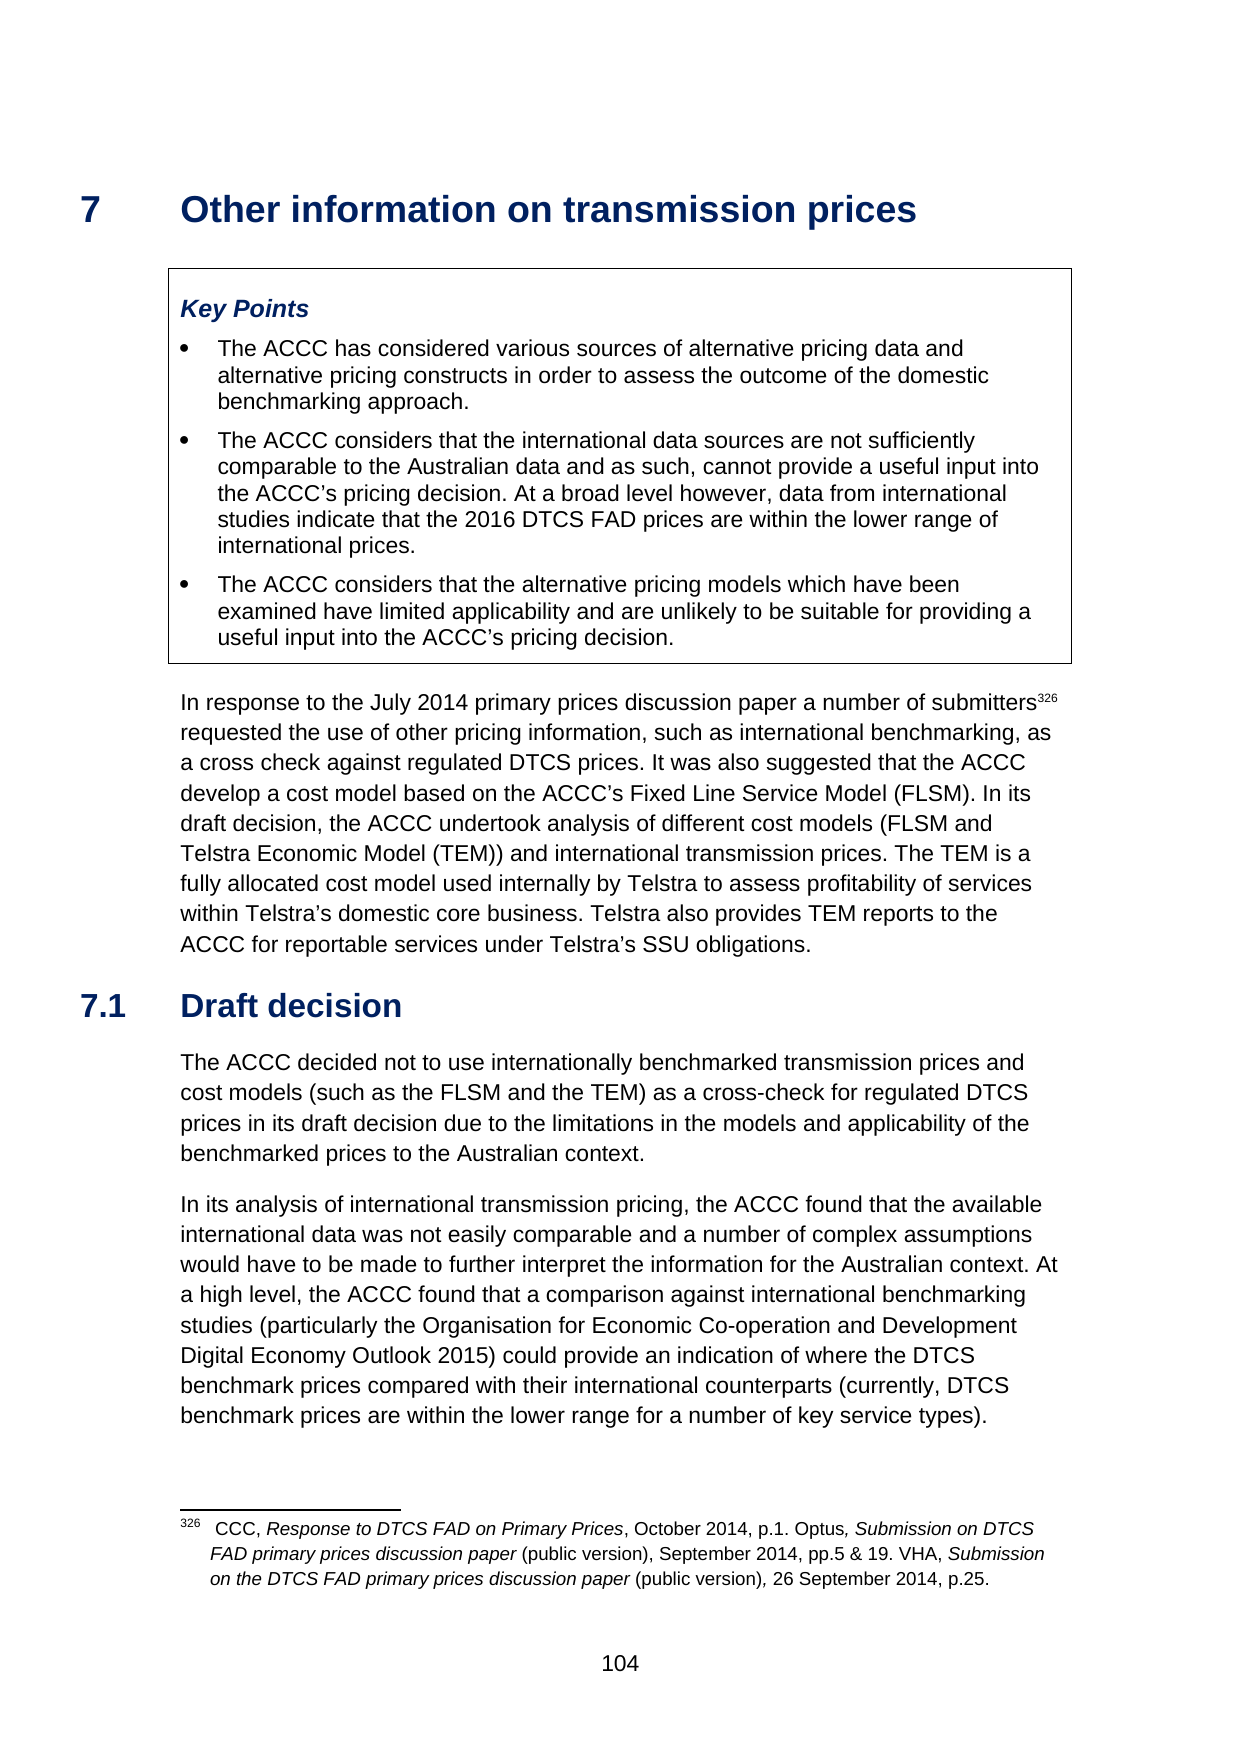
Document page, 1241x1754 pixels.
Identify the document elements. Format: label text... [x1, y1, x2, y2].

table_header Key Points The ACCC has considered various sources of alternative pricing data and alternative pricing constructs in order to assess the outcome of the domestic benchmarking approach. The ACCC considers that the international data sources are not sufficiently comparable to the Australian data and as such, cannot provide a useful input into the ACCC’s pricing decision. At a broad level however, data from international studies indicate that the 2016 DTCS FAD prices are within the lower range of international prices. The ACCC considers that the alternative pricing models which have been examined have limited applicability and are unlikely to be suitable for providing a useful input into the ACCC’s pricing decision. [169, 269, 1071, 663]
text The ACCC decided not to use internationally benchmarked transmission prices and cost models (such as the FLSM and the TEM) as a cross-check for regulated DTCS prices in its draft decision due to the limitations in the models and applicability of the benchmarked prices to the Australian context. [180, 1049, 1060, 1166]
subtitle Other information on transmission prices [80, 187, 1060, 231]
text In response to the July 2014 primary prices discussion paper a number of submitters requested the use of other pricing information, such as international benchmarking, as a cross check against regulated DTCS prices. It was also suggested that the ACCC develop a cost model based on the ACCC’s Fixed Line Service Model (FLSM). In its draft decision, the ACCC undertook analysis of different cost models (FLSM and Telstra Economic Model (TEM)) and international transmission prices. The TEM is a fully allocated cost model used internally by Telstra to assess profitability of services within Telstra’s domestic core business. Telstra also provides TEM reports to the ACCC for reportable services under Telstra’s SSU obligations. [180, 689, 1060, 957]
text In its analysis of international transmission pricing, the ACCC found that the available international data was not easily comparable and a number of complex assumptions would have to be made to further interpret the information for the Australian context. At a high level, the ACCC found that a comparison against international benchmarking studies (particularly the Organisation for Economic Co-operation and Development Digital Economy Outlook 2015) could provide an indication of where the DTCS benchmark prices compared with their international counterparts (currently, DTCS benchmark prices are within the lower range for a number of key service types). [180, 1191, 1060, 1429]
subtitle Draft decision [80, 986, 1060, 1024]
